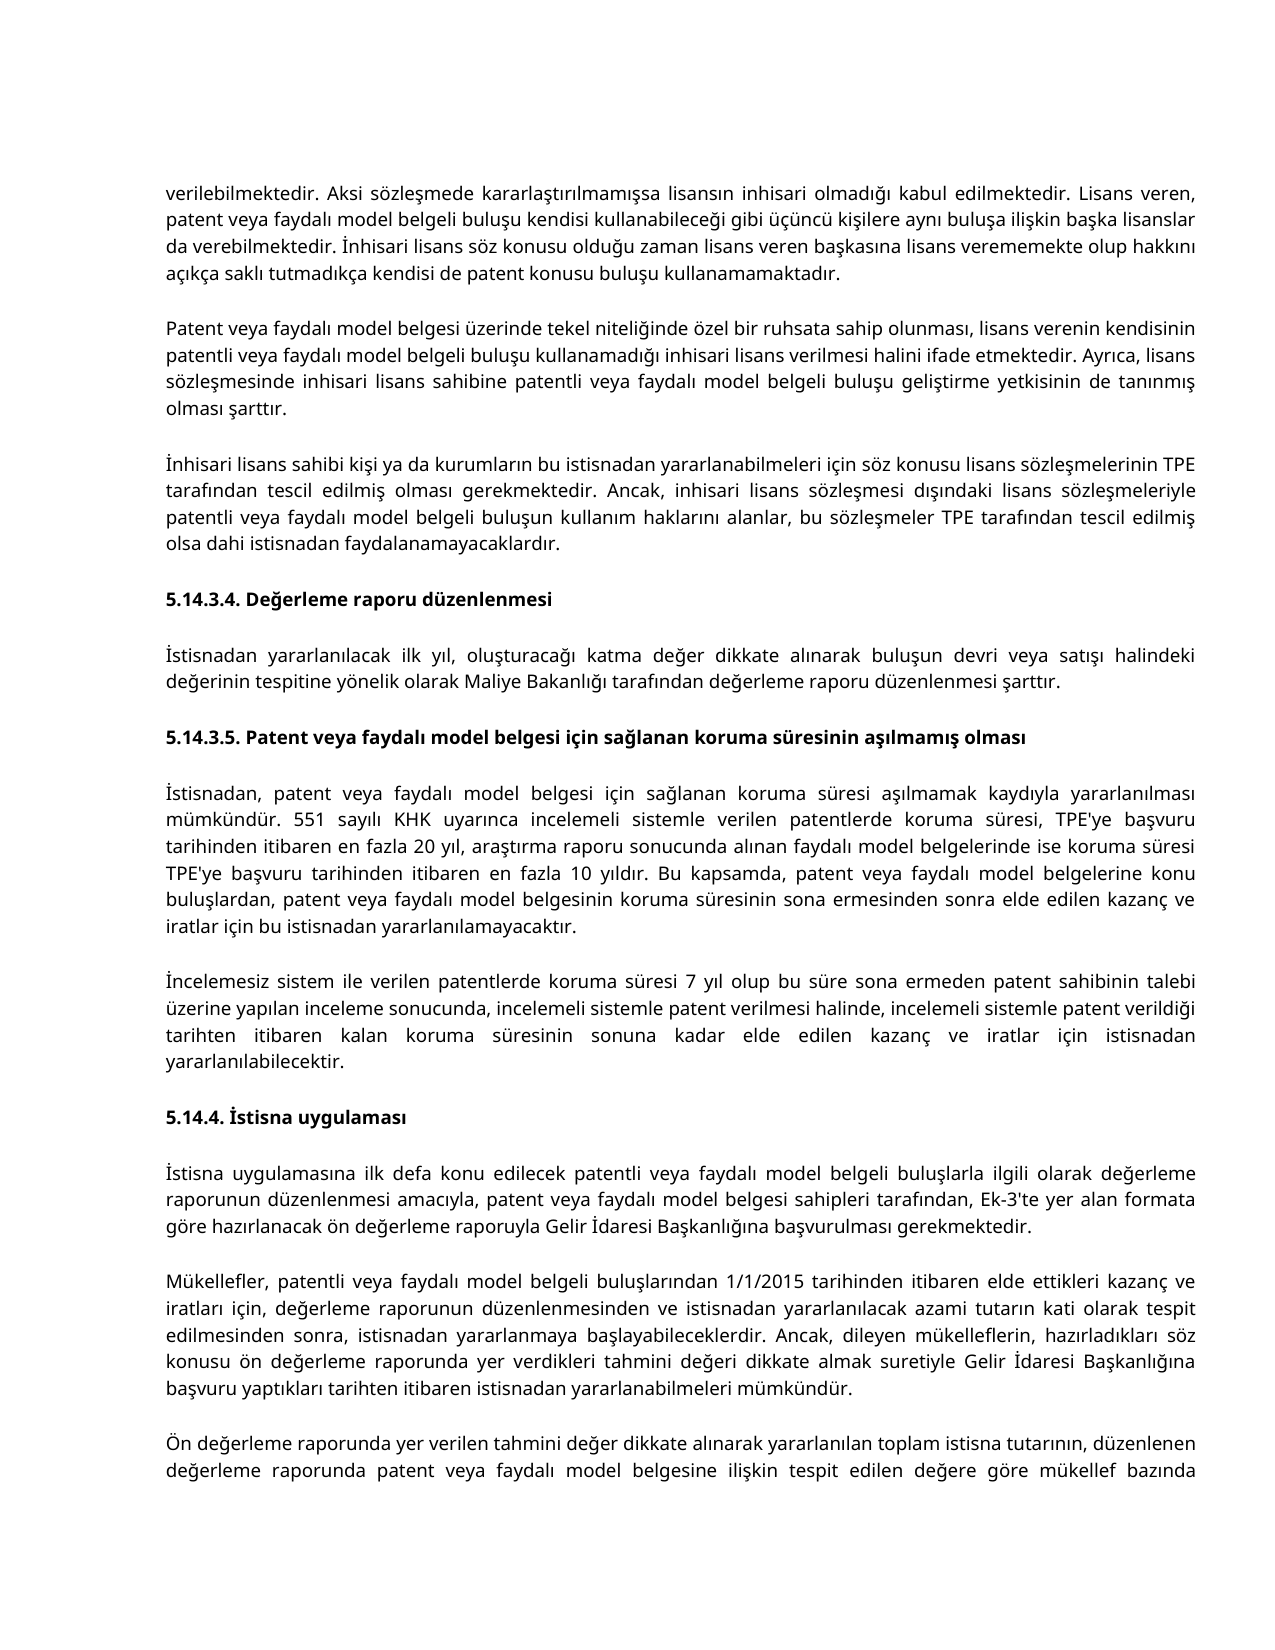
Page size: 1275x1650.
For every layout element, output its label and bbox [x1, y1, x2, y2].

table_cell [150, 150, 1197, 1500]
